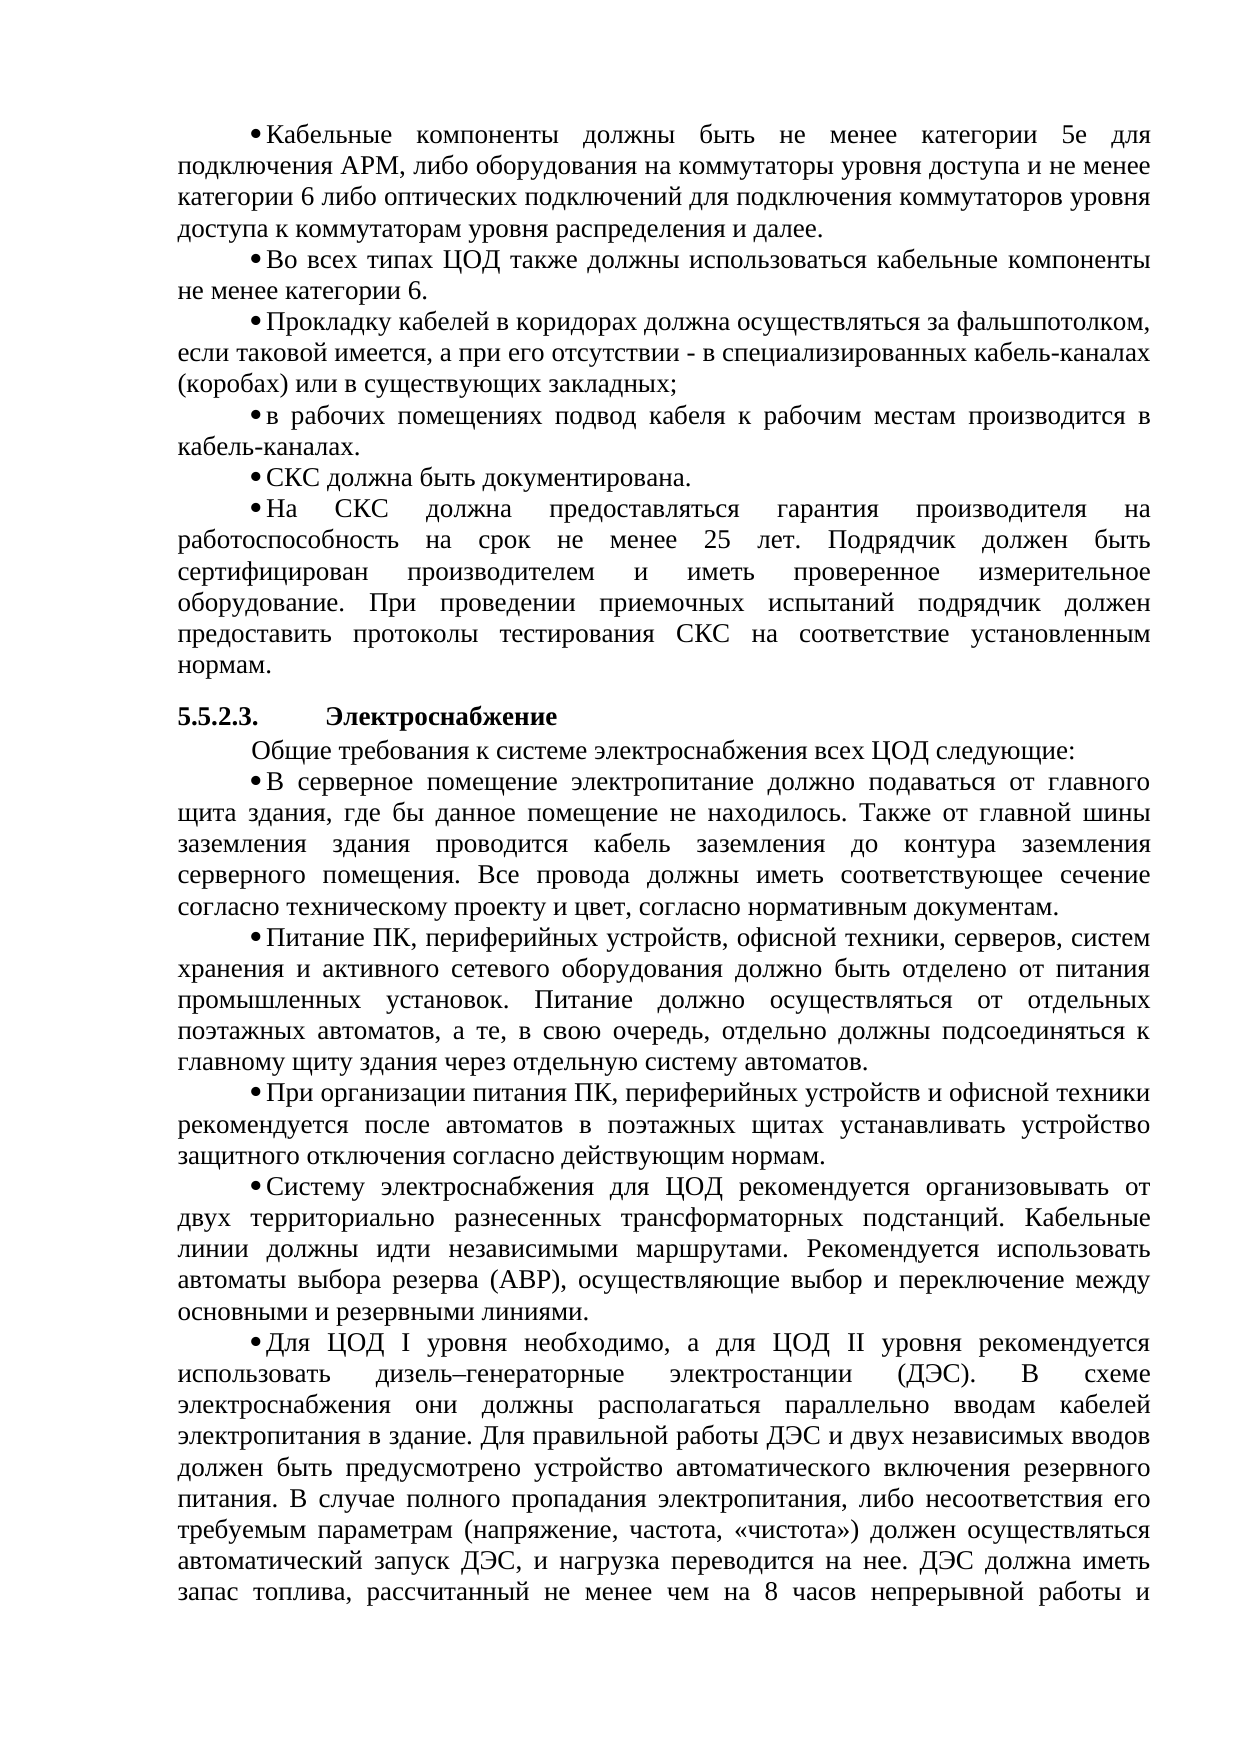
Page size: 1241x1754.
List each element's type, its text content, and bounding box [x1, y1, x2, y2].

list Кабельные компоненты должны быть не менее категории 5е для подключения АРМ, либо оборудования на коммутаторы уровня доступа и не менее категории 6 либо оптических подключений для подключения коммутаторов уровня доступа к коммутаторам уровня распределения и далее. [177, 118, 1152, 243]
list в рабочих помещениях подвод кабеля к рабочим местам производится в кабель-каналах. [177, 399, 1152, 461]
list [177, 1326, 1152, 1606]
list При организации питания ПК, периферийных устройств и офисной техники рекомендуется после автоматов в поэтажных щитах устанавливать устройство защитного отключения согласно действующим нормам. [177, 1077, 1152, 1170]
list Прокладку кабелей в коридорах должна осуществляться за фальшпотолком, если таковой имеется, а при его отсутствии - в специализированных кабель-каналах (коробах) или в существующих закладных; [177, 305, 1152, 399]
subtitle 5.5.2.3. Электроснабжение [177, 700, 1152, 731]
list Систему электроснабжения для ЦОД рекомендуется организовывать от двух территориально разнесенных трансформаторных подстанций. Кабельные линии должны идти независимыми маршрутами. Рекомендуется использовать автоматы выбора резерва (АВР), осуществляющие выбор и переключение между основными и резервными линиями. [177, 1170, 1152, 1326]
list Питание ПК, периферийных устройств, офисной техники, серверов, систем хранения и активного сетевого оборудования должно быть отделено от питания промышленных установок. Питание должно осуществляться от отдельных поэтажных автоматов, а те, в свою очередь, отдельно должны подсоединяться к главному щиту здания через отдельную систему автоматов. [177, 921, 1152, 1077]
list На СКС должна предоставляться гарантия производителя на работоспособность на срок не менее 25 лет. Подрядчик должен быть сертифицирован производителем и иметь проверенное измерительное оборудование. При проведении приемочных испытаний подрядчик должен предоставить протоколы тестирования СКС на соответствие установленным нормам. [177, 492, 1152, 679]
list Во всех типах ЦОД также должны использоваться кабельные компоненты не менее категории 6. [177, 243, 1152, 305]
text Общие требования к системе электроснабжения всех ЦОД следующие: [177, 734, 1152, 765]
list СКС должна быть документирована. [177, 461, 1152, 492]
list В серверное помещение электропитание должно подаваться от главного щита здания, где бы данное помещение не находилось. Также от главной шины заземления здания проводится кабель заземления до контура заземления серверного помещения. Все провода должны иметь соответствующее сечение согласно техническому проекту и цвет, согласно нормативным документам. [177, 765, 1152, 921]
